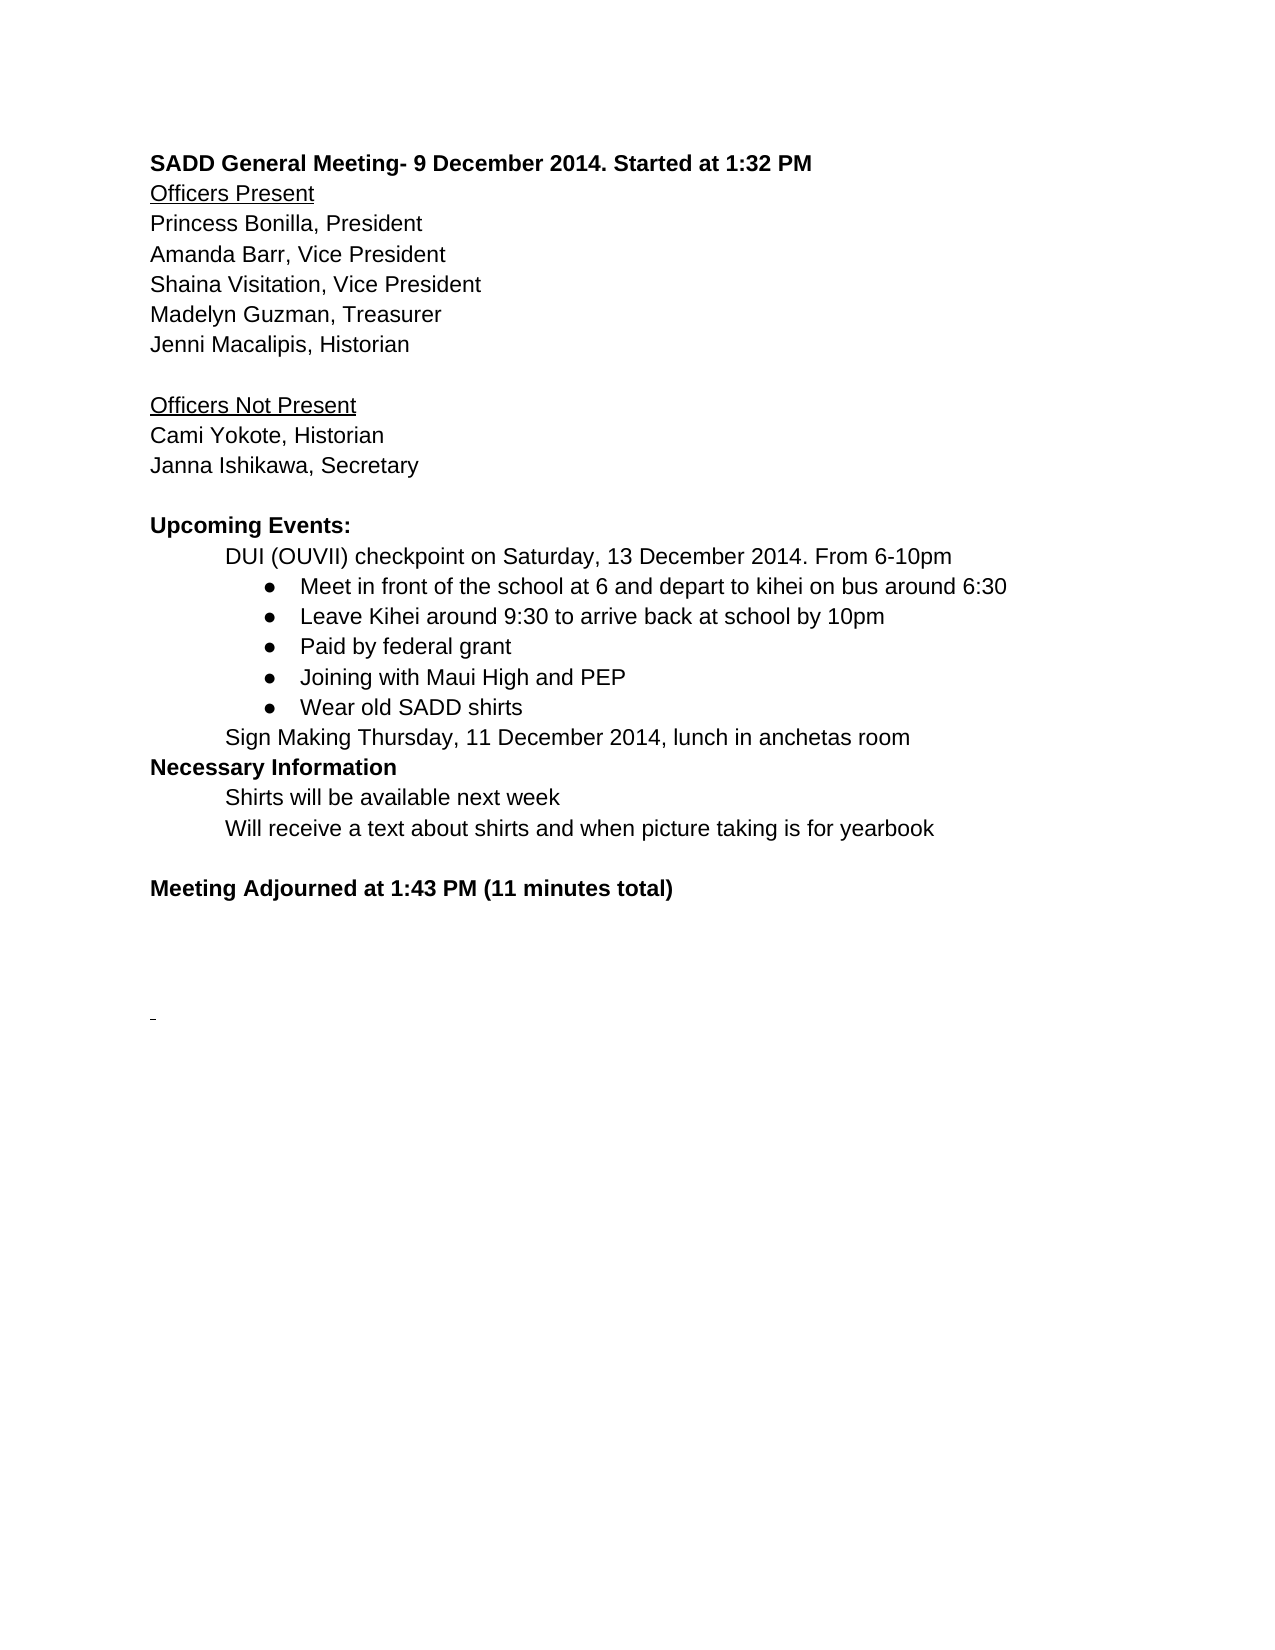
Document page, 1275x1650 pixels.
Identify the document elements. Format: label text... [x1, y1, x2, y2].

list Wear old SADD shirts [263, 694, 1125, 720]
text Officers Not Present [150, 392, 1125, 418]
text SADD General Meeting- 9 December 2014. Started at 1:32 PM [150, 150, 1125, 176]
text Amanda Barr, Vice President [150, 241, 1125, 267]
text Sign Making Thursday, 11 December 2014, lunch in anchetas room [150, 724, 1125, 750]
text Cami Yokote, Historian [150, 422, 1125, 448]
text Jenni Macalipis, Historian [150, 331, 1125, 358]
text Meeting Adjourned at 1:43 PM (11 minutes total) [150, 875, 1125, 901]
text Shaina Visitation, Vice President [150, 271, 1125, 297]
text Necessary Information [150, 754, 1125, 781]
text DUI (OUVII) checkpoint on Saturday, 13 December 2014. From 6-10pm [150, 543, 1125, 569]
text Janna Ishikawa, Secretary [150, 452, 1125, 478]
list Meet in front of the school at 6 and depart to kihei on bus around 6:30 [263, 573, 1125, 599]
text Princess Bonilla, President [150, 210, 1125, 237]
list Joining with Maui High and PEP [263, 663, 1125, 690]
text Madelyn Guzman, Treasurer [150, 301, 1125, 327]
text Shirts will be available next week [150, 784, 1125, 811]
list Leave Kihei around 9:30 to arrive back at school by 10pm [263, 603, 1125, 629]
text Officers Present [150, 180, 1125, 207]
text Upcoming Events: [150, 512, 1125, 539]
text Will receive a text about shirts and when picture taking is for yearbook [150, 814, 1125, 841]
list Paid by federal grant [263, 633, 1125, 660]
